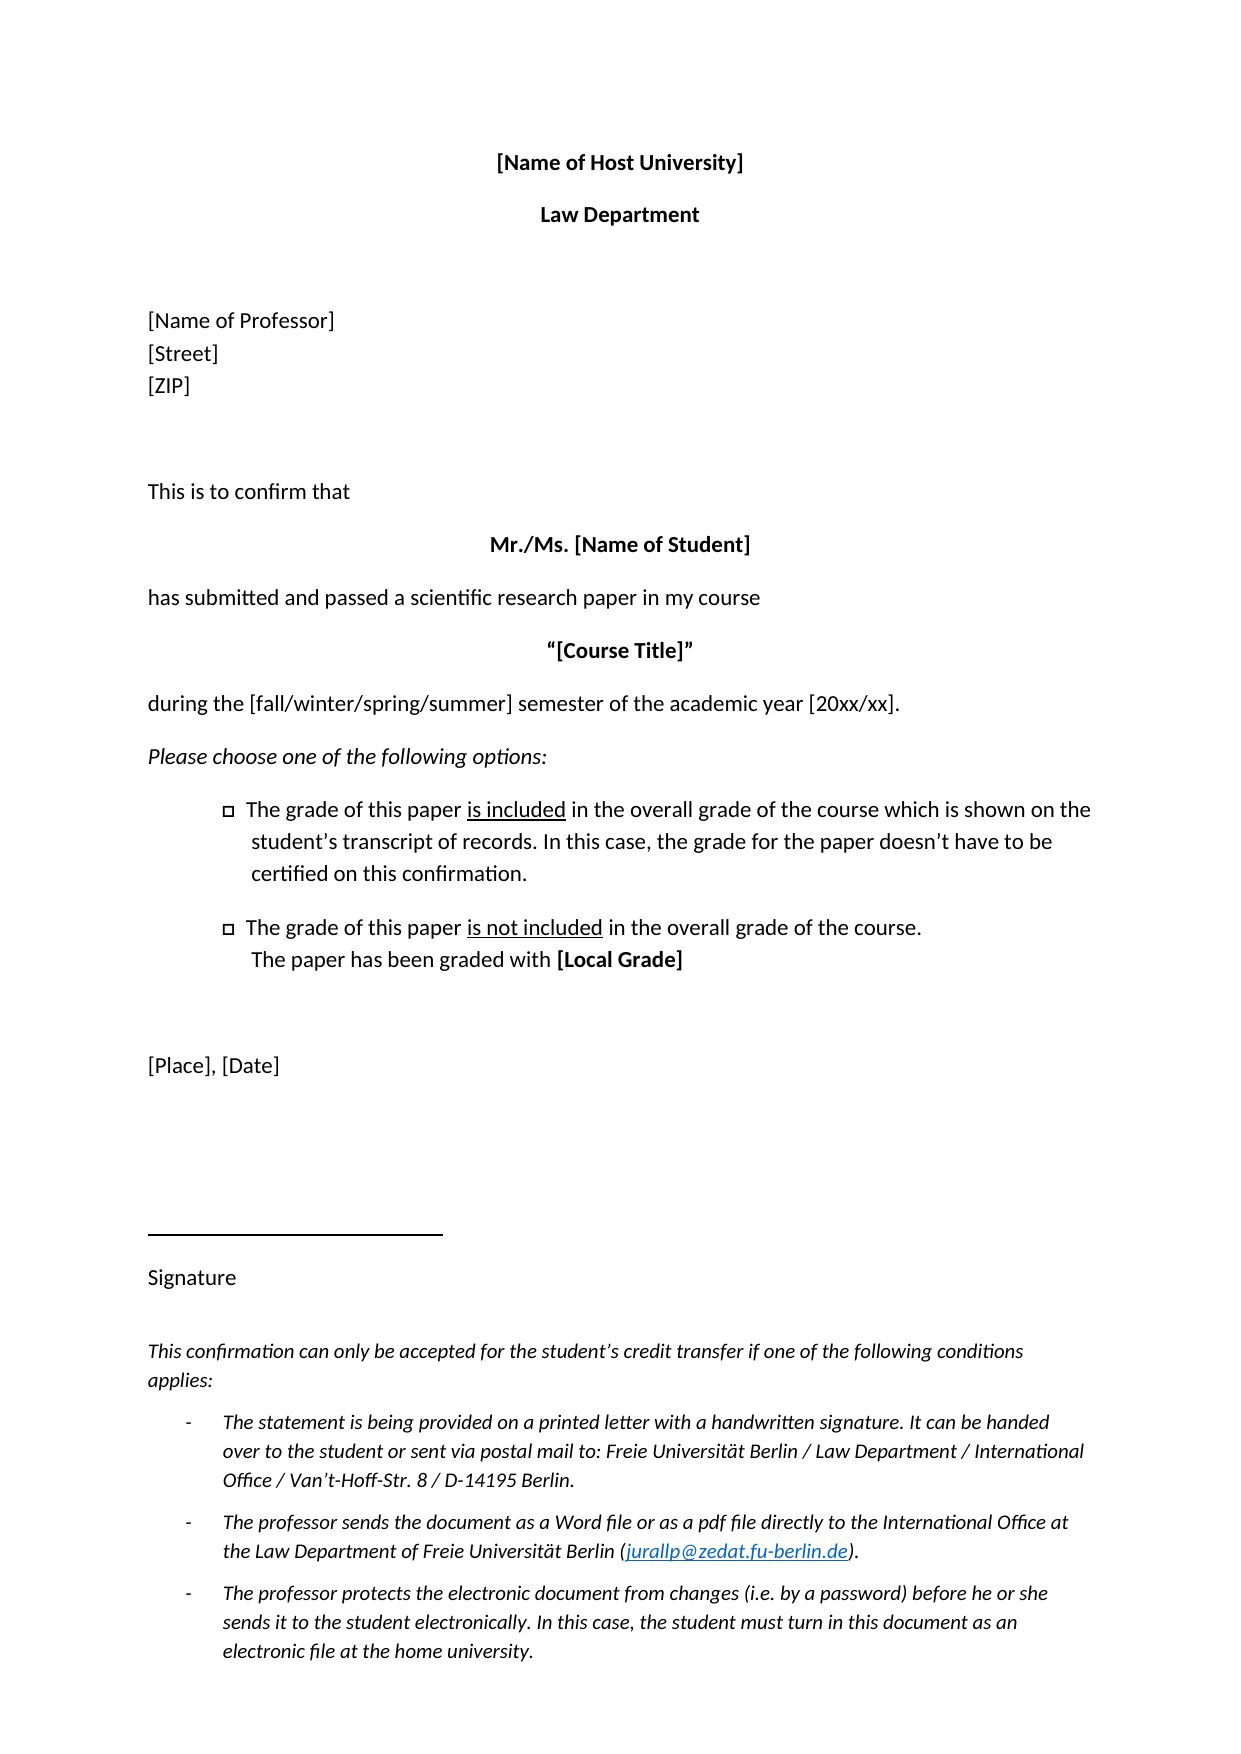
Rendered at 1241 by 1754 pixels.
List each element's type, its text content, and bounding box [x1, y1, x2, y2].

text This is to confirm that [148, 477, 1093, 505]
text has submitted and passed a scientific research paper in my course [148, 583, 1093, 611]
text Please choose one of the following options: [148, 742, 1093, 770]
text [Name of Professor] [Street] [ZIP] [148, 307, 1093, 399]
text Law Department [148, 201, 1093, 229]
text during the [fall/winter/spring/summer] semester of the academic year [20xx/xx]. [148, 689, 1093, 717]
text □ The grade of this paper is included in the overall grade of the course which is shown on the student’s transcript of records. In this case, the grade for the paper doesn’t have to be certified on this confirmation. [221, 795, 1093, 888]
text □ The grade of this paper is not included in the overall grade of the course. The paper has been graded with [Local Grade] [221, 913, 1093, 973]
text “[Course Title]” [148, 636, 1093, 664]
text [Place], [Date] [148, 1051, 1093, 1079]
text [Name of Host University] [148, 148, 1093, 176]
text Signature [148, 1263, 1093, 1291]
text Mr./Ms. [Name of Student] [148, 530, 1093, 558]
